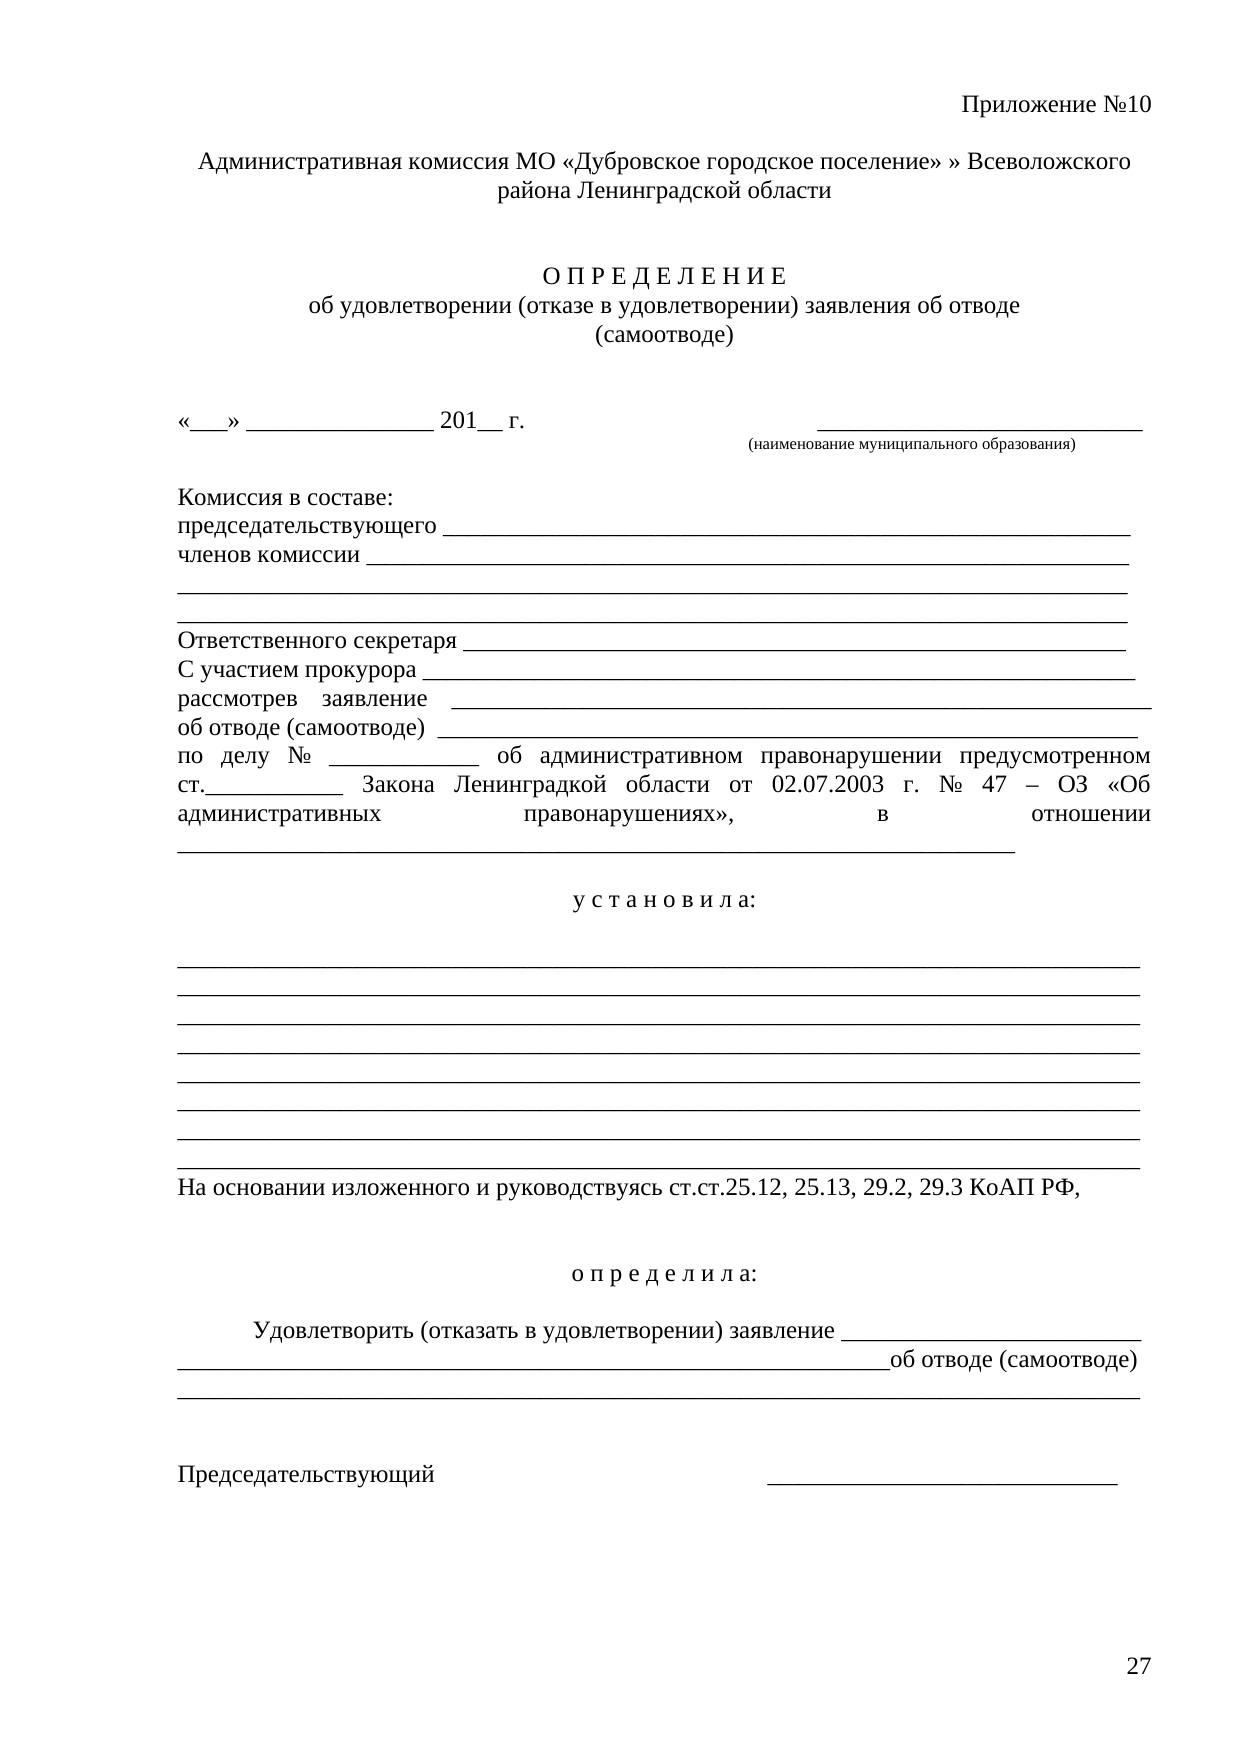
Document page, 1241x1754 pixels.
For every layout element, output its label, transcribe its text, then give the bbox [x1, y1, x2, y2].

text Административная комиссия МО «Дубровское городское поселение» » Всеволожского района Ленинградской области [177, 146, 1152, 204]
text (самоотводе) [177, 319, 1152, 347]
text _________________________________________________________об отводе (самоотводе) [177, 1344, 1152, 1373]
text «___» _______________ 201__ г. __________________________ [177, 405, 1152, 434]
text (наименование муниципального образования) [177, 434, 1152, 453]
text об удовлетворении (отказе в удовлетворении) заявления об отводе [177, 290, 1152, 319]
text На основании изложенного и руководствуясь ст.ст.25.12, 25.13, 29.2, 29.3 КоАП РФ, [177, 1172, 1152, 1200]
text О П Р Е Д Е Л Е Н И Е [177, 261, 1152, 290]
text членов комиссии _____________________________________________________________ [177, 539, 1152, 568]
text по делу № ____________ об административном правонарушении предусмотренном ст.___________ Закона Ленинградкой области от 02.07.2003 г. № 47 – ОЗ «Об административных правонарушениях», в отношении ___________________________________________________________________ [177, 740, 1152, 855]
text С участием прокурора _________________________________________________________ [177, 654, 1152, 683]
text Комиссия в составе: [177, 482, 1152, 510]
text _____________________________________________________________________________ [177, 1373, 1152, 1402]
text ____________________________________________________________________________ [177, 568, 1152, 597]
text Приложение №10 [177, 89, 1152, 117]
text у с т а н о в и л а: [177, 884, 1152, 913]
text рассмотрев заявление ________________________________________________________ об отводе (самоотводе) ________________________________________________________ [177, 683, 1152, 740]
text о п р е д е л и л а: [177, 1258, 1152, 1287]
text Ответственного секретаря _____________________________________________________ [177, 625, 1152, 654]
text ____________________________________________________________________________ [177, 597, 1152, 625]
text Председательствующий ____________________________ [177, 1459, 1152, 1488]
text ________________________________________________________________________________________________________________________________________________________________________________________________________________________________________________________________________________________________________________________________________________________________________________________________________________________________________________________________________________________________________________________________________________________________________________________________________________________________________ [177, 942, 1152, 1172]
text Удовлетворить (отказать в удовлетворении) заявление ________________________ [177, 1315, 1152, 1344]
text председательствующего _______________________________________________________ [177, 510, 1152, 539]
